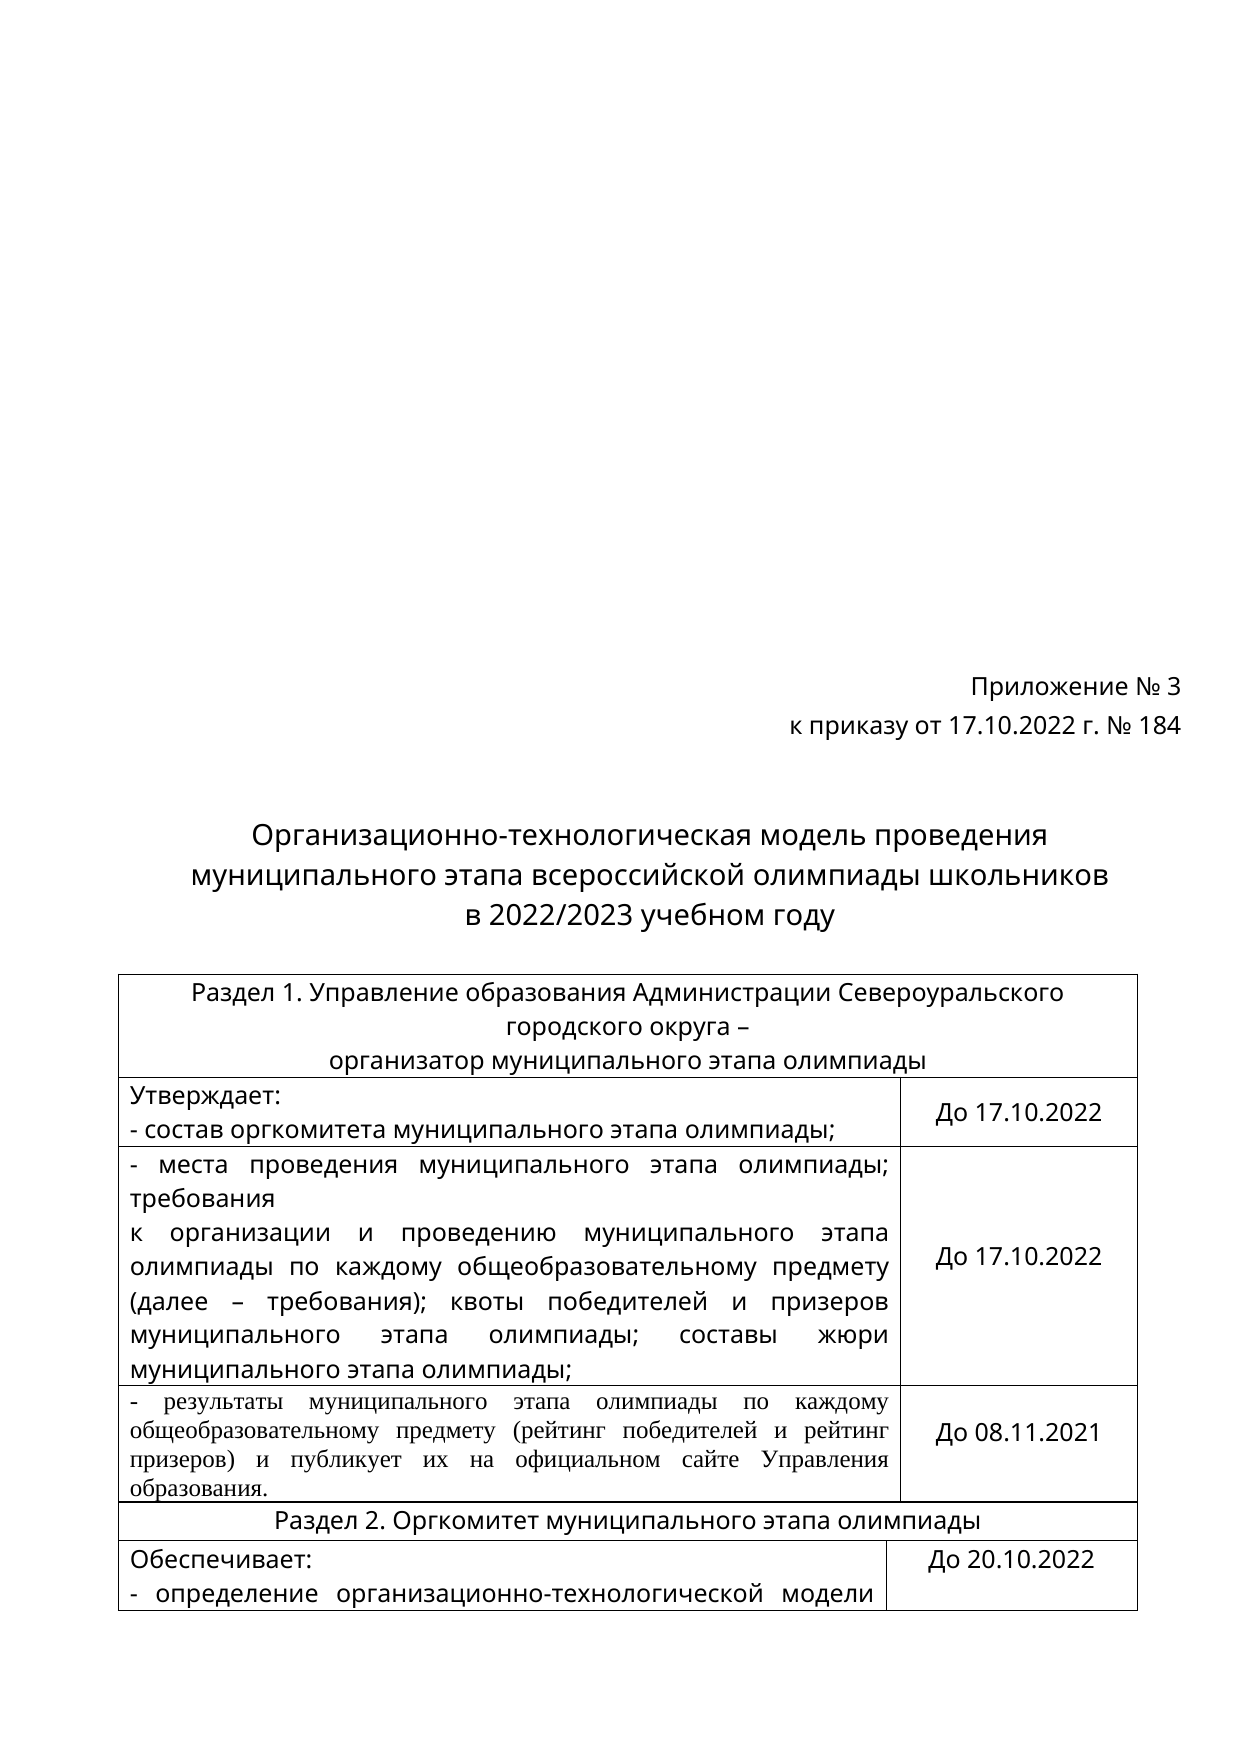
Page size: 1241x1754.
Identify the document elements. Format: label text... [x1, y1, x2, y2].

text муниципального этапа всероссийской олимпиады школьников [118, 854, 1181, 894]
table_cell До 08.11.2021 [901, 1386, 1137, 1501]
table_cell - места проведения муниципального этапа олимпиады; требования к организации и проведению муниципального этапа олимпиады по каждому общеобразовательному предмету (далее – требования); квоты победителей и призеров муниципального этапа олимпиады; составы жюри муниципального этапа олимпиады; [119, 1147, 900, 1385]
table_cell До 17.10.2022 [901, 1147, 1137, 1385]
table_header Раздел 1. Управление образования Администрации Североуральского городского округа – организатор муниципального этапа олимпиады [119, 975, 1137, 1077]
text Приложение № 3 [118, 668, 1181, 702]
table_cell До 20.10.2022 [887, 1541, 1137, 1609]
table_cell Раздел 2. Оргкомитет муниципального этапа олимпиады [119, 1503, 1137, 1540]
table_cell - результаты муниципального этапа олимпиады по каждому общеобразовательному предмету (рейтинг победителей и рейтинг призеров) и публикует их на официальном сайте Управления образования. [119, 1386, 900, 1501]
text Организационно-технологическая модель проведения [118, 815, 1181, 854]
table_cell Утверждает: - состав оргкомитета муниципального этапа олимпиады; [119, 1078, 900, 1146]
text к приказу от 17.10.2022 г. № 184 [118, 707, 1181, 741]
table_cell До 17.10.2022 [901, 1078, 1137, 1146]
text в 2022/2023 учебном году [118, 894, 1181, 934]
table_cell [119, 1541, 886, 1609]
